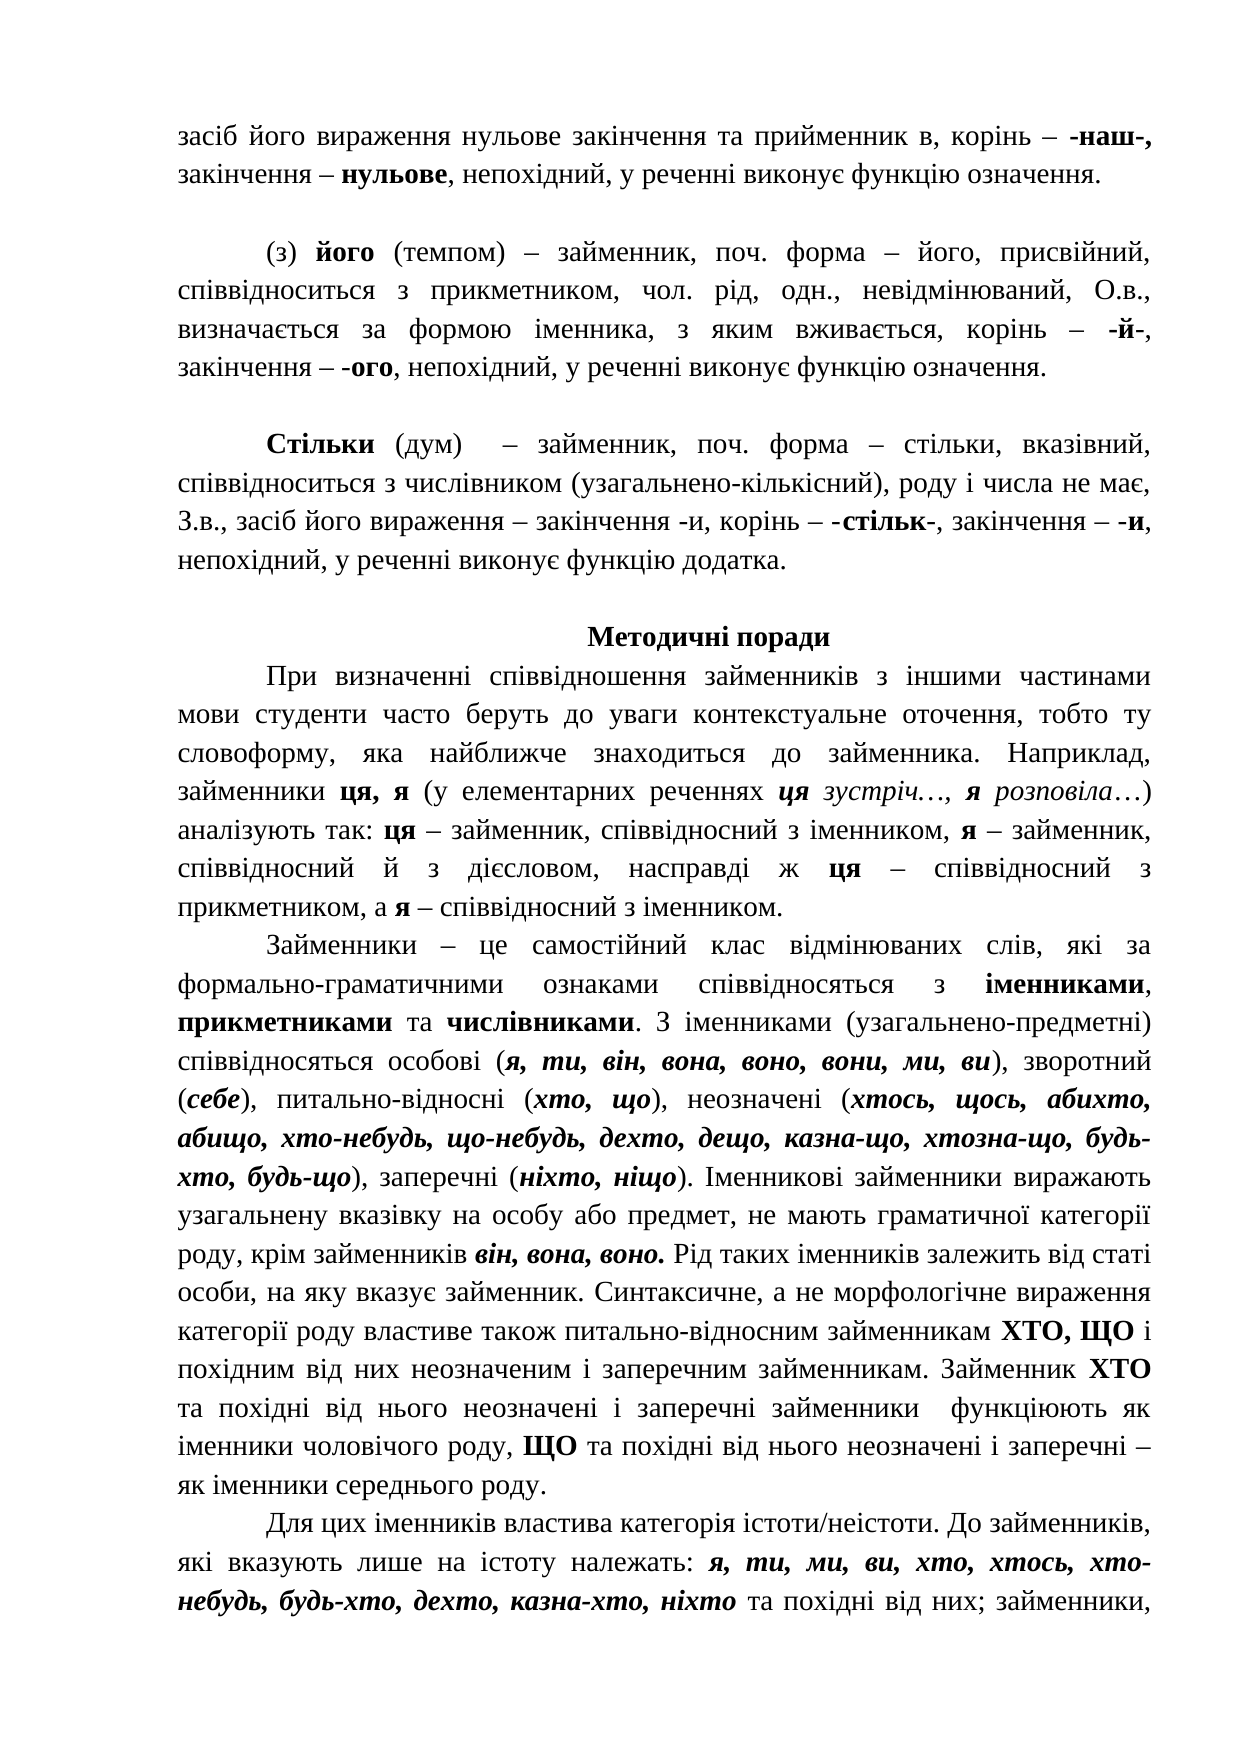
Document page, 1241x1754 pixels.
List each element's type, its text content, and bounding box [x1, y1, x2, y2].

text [177, 118, 1152, 190]
text Займенники – це самостійний клас відмінюваних слів, які за формально-граматичними ознаками співвідносяться з іменниками, прикметниками та числівниками. З іменниками (узагальнено-предметні) співвідносяться особові (я, ти, він, вона, воно, вони, ми, ви), зворотний (себе), питально-відносні (хто, що), неозначені (хтось, щось, абихто, абищо, хто-небудь, що-небудь, дехто, дещо, казна-що, хтозна-що, будь-хто, будь-що), заперечні (ніхто, ніщо). Іменникові займенники виражають узагальнену вказівку на особу або предмет, не мають граматичної категорії роду, крім займенників він, вона, воно. Рід таких іменників залежить від статі особи, на яку вказує займенник. Синтаксичне, а не морфологічне вираження категорії роду властиве також питально-відносним займенникам ХТО, ЩО і похідним від них неозначеним і заперечним займенникам. Займенник ХТО та похідні від нього неозначені і заперечні займенники функціюють як іменники чоловічого роду, ЩО та похідні від нього неозначені і заперечні – як іменники середнього роду. [177, 927, 1152, 1501]
text Методичні поради [177, 619, 1152, 653]
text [177, 1506, 1152, 1616]
text При визначенні співвідношення займенників з іншими частинами мови студенти часто беруть до уваги контекстуальне оточення, тобто ту словоформу, яка найближче знаходиться до займенника. Наприклад, займенники ця, я (у елементарних реченнях ця зустріч…, я розповіла…) аналізують так: ця – займенник, співвідносний з іменником, я – займенник, співвідносний й з дієсловом, насправді ж ця – співвідносний з прикметником, а я – співвідносний з іменником. [177, 658, 1152, 922]
text (з) його (темпом) – займенник, поч. форма – його, присвійний, співвідноситься з прикметником, чол. рід, одн., невідмінюваний, О.в., визначається за формою іменника, з яким вживається, корінь – -й-, закінчення – -ого, непохідний, у реченні виконує функцію означення. [177, 234, 1152, 383]
text Стільки (дум) – займенник, поч. форма – стільки, вказівний, співвідноситься з числівником (узагальнено-кількісний), роду і числа не має, З.в., засіб його вираження – закінчення -и, корінь – -стільк-, закінчення – -и, непохідний, у реченні виконує функцію додатка. [177, 426, 1152, 576]
